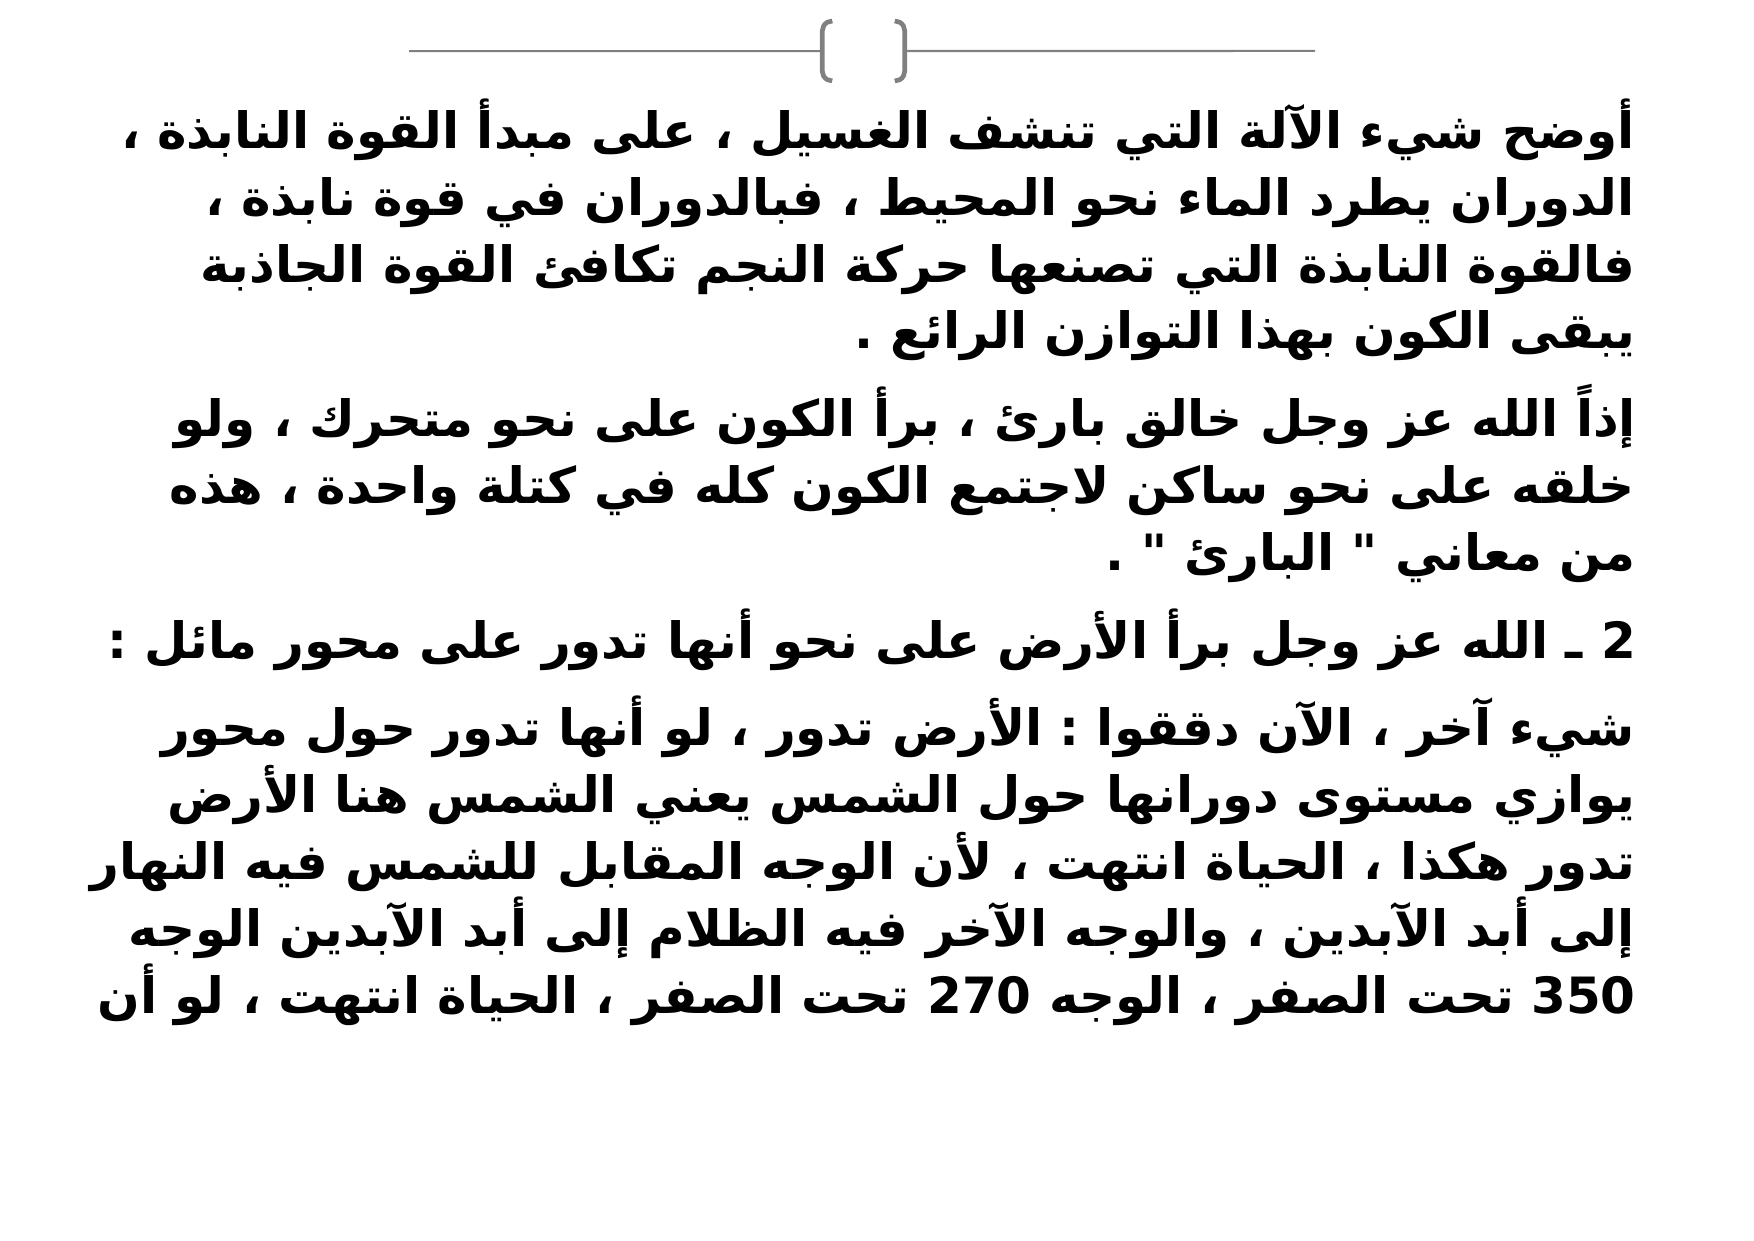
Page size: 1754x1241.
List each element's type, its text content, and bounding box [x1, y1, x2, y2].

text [89, 699, 1636, 1025]
text 2 ـ الله عز وجل برأ الأرض على نحو أنها تدور على محور مائل : [89, 612, 1636, 670]
text إذاً الله عز وجل خالق بارئ ، برأ الكون على نحو متحرك ، ولو خلقه على نحو ساكن لاجتمع الكون كله في كتلة واحدة ، هذه من معاني " البارئ " . [89, 390, 1636, 582]
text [89, 102, 1636, 361]
